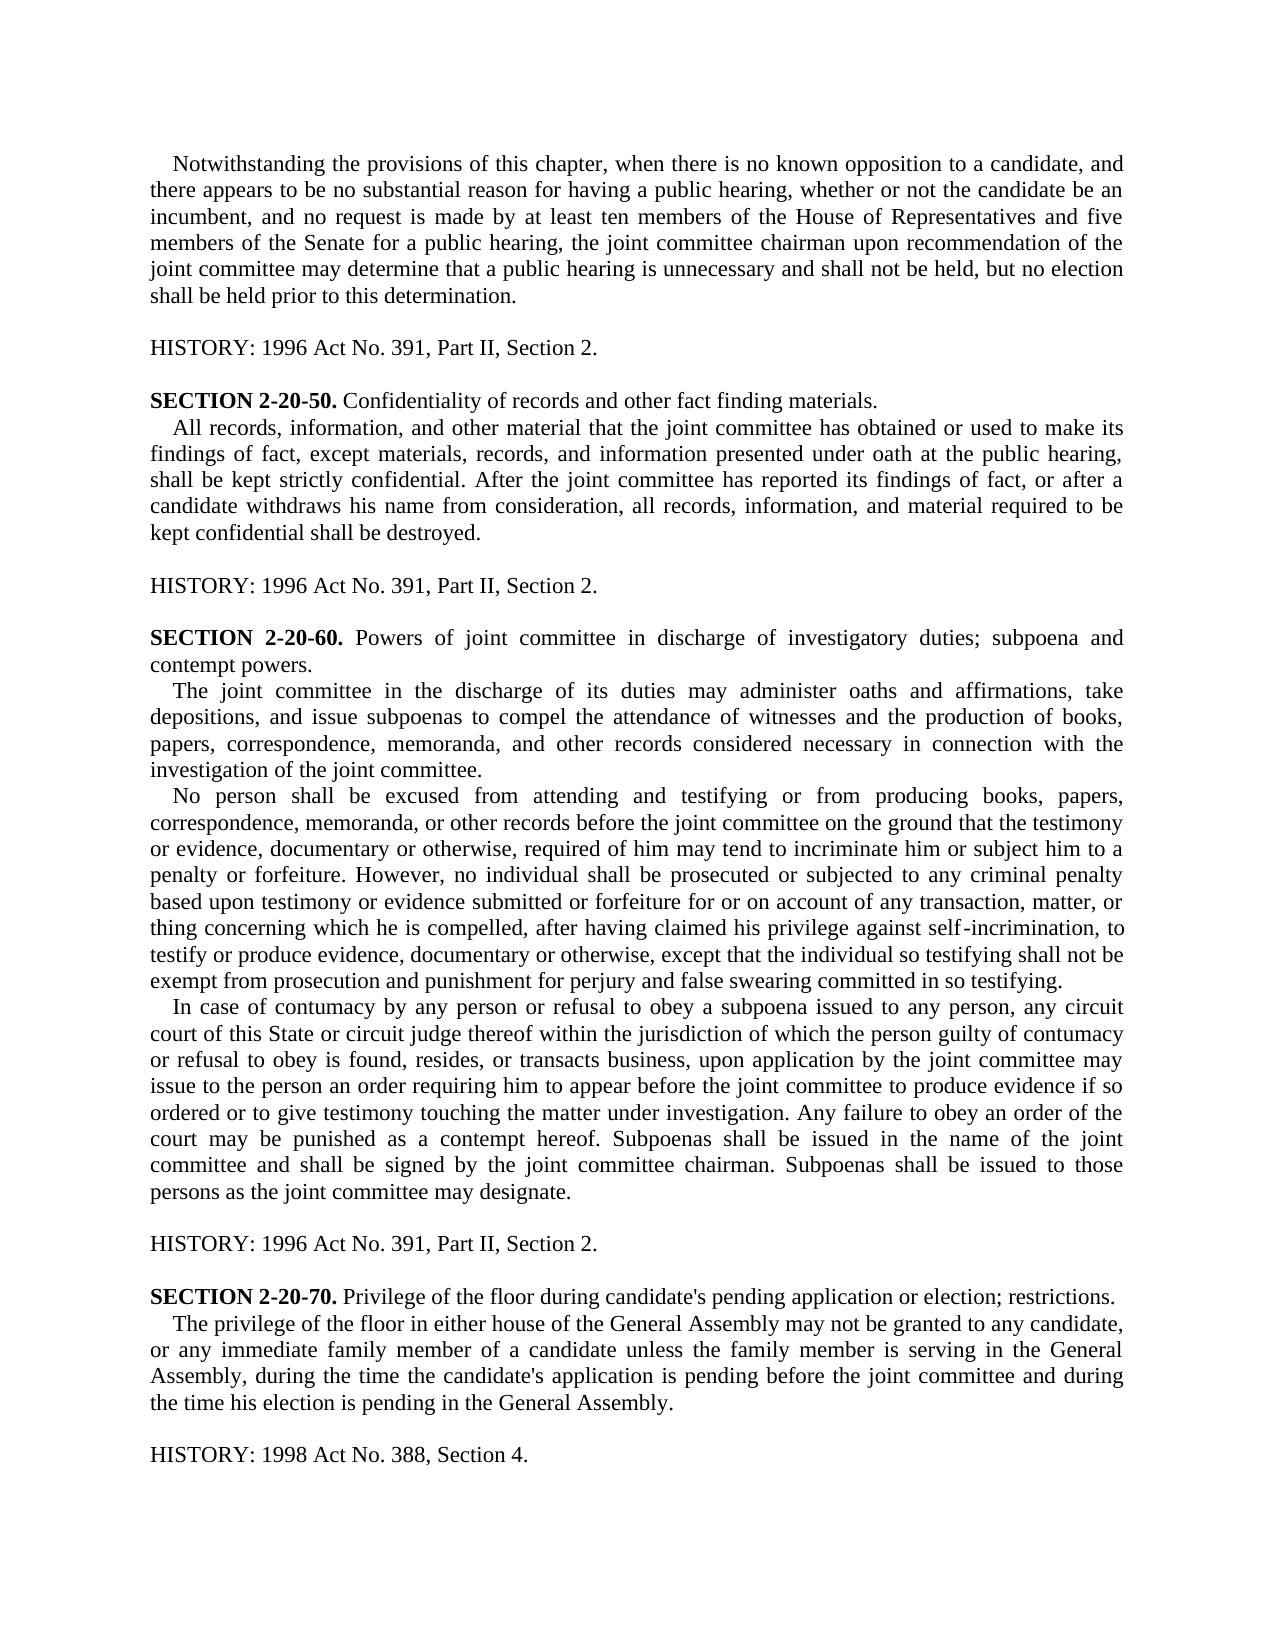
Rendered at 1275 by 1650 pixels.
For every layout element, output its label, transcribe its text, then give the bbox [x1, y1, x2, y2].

text The joint committee in the discharge of its duties may administer oaths and affirmations, take depositions, and issue subpoenas to compel the attendance of witnesses and the production of books, papers, correspondence, memoranda, and other records considered necessary in connection with the investigation of the joint committee. [150, 677, 1125, 782]
text HISTORY: 1996 Act No. 391, Part II, Section 2. [150, 334, 1125, 361]
text SECTION 2-20-50. Confidentiality of records and other fact finding materials. [150, 387, 1125, 413]
text Notwithstanding the provisions of this chapter, when there is no known opposition to a candidate, and there appears to be no substantial reason for having a public hearing, whether or not the candidate be an incumbent, and no request is made by at least ten members of the House of Representatives and five members of the Senate for a public hearing, the joint committee chairman upon recommendation of the joint committee may determine that a public hearing is unnecessary and shall not be held, but no election shall be held prior to this determination. [150, 150, 1125, 308]
text HISTORY: 1998 Act No. 388, Section 4. [150, 1441, 1125, 1468]
text SECTION 2-20-70. Privilege of the floor during candidate's pending application or election; restrictions. [150, 1283, 1125, 1309]
text All records, information, and other material that the joint committee has obtained or used to make its findings of fact, except materials, records, and information presented under oath at the public hearing, shall be kept strictly confidential. After the joint committee has reported its findings of fact, or after a candidate withdraws his name from consideration, all records, information, and material required to be kept confidential shall be destroyed. [150, 413, 1125, 545]
text No person shall be excused from attending and testifying or from producing books, papers, correspondence, memoranda, or other records before the joint committee on the ground that the testimony or evidence, documentary or otherwise, required of him may tend to incriminate him or subject him to a penalty or forfeiture. However, no individual shall be prosecuted or subjected to any criminal penalty based upon testimony or evidence submitted or forfeiture for or on account of any transaction, matter, or thing concerning which he is compelled, after having claimed his privilege against self-incrimination, to testify or produce evidence, documentary or otherwise, except that the individual so testifying shall not be exempt from prosecution and punishment for perjury and false swearing committed in so testifying. [150, 782, 1125, 993]
text SECTION 2-20-60. Powers of joint committee in discharge of investigatory duties; subpoena and contempt powers. [150, 624, 1125, 677]
text HISTORY: 1996 Act No. 391, Part II, Section 2. [150, 572, 1125, 598]
text HISTORY: 1996 Act No. 391, Part II, Section 2. [150, 1231, 1125, 1257]
text The privilege of the floor in either house of the General Assembly may not be granted to any candidate, or any immediate family member of a candidate unless the family member is serving in the General Assembly, during the time the candidate's application is pending before the joint committee and during the time his election is pending in the General Assembly. [150, 1309, 1125, 1415]
text In case of contumacy by any person or refusal to obey a subpoena issued to any person, any circuit court of this State or circuit judge thereof within the jurisdiction of which the person guilty of contumacy or refusal to obey is found, resides, or transacts business, upon application by the joint committee may issue to the person an order requiring him to appear before the joint committee to produce evidence if so ordered or to give testimony touching the matter under investigation. Any failure to obey an order of the court may be punished as a contempt hereof. Subpoenas shall be issued in the name of the joint committee and shall be signed by the joint committee chairman. Subpoenas shall be issued to those persons as the joint committee may designate. [150, 993, 1125, 1204]
